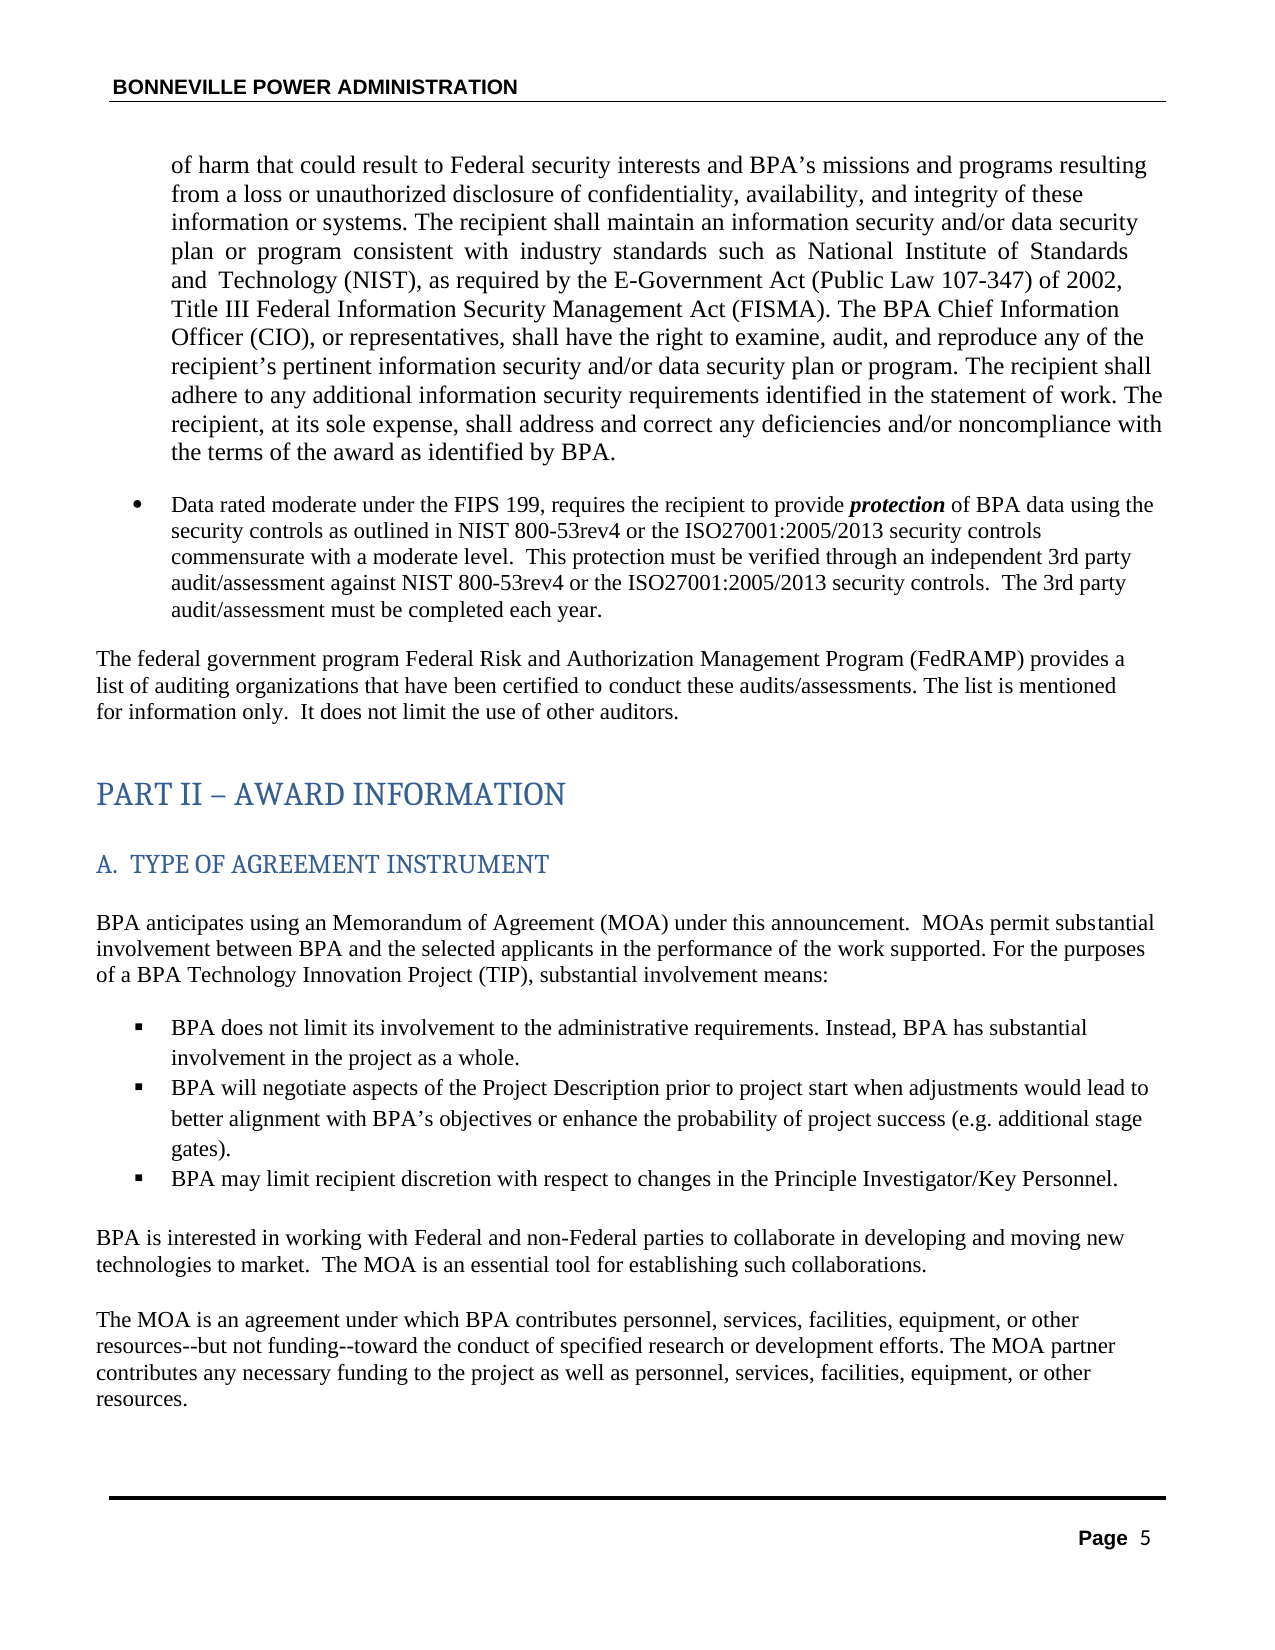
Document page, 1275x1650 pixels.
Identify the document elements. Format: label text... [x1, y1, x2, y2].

list BPA does not limit its involvement to the administrative requirements. Instead, BPA has substantial involvement in the project as a whole. [133, 1014, 1179, 1071]
subtitle A. TYPE OF AGREEMENT INSTRUMENT [96, 849, 1179, 880]
text BPA is interested in working with Federal and non-Federal parties to collaborate in developing and moving new technologies to market. The MOA is an essential tool for establishing such collaborations. [96, 1224, 1179, 1277]
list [133, 150, 1168, 466]
text The MOA is an agreement under which BPA contributes personnel, services, facilities, equipment, or other resources--but not funding--toward the conduct of specified research or development efforts. The MOA partner contributes any necessary funding to the project as well as personnel, services, facilities, equipment, or other resources. [96, 1306, 1179, 1412]
list BPA will negotiate aspects of the Project Description prior to project start when adjustments would lead to better alignment with BPA’s objectives or enhance the probability of project success (e.g. additional stage gates). [133, 1074, 1179, 1161]
subtitle PART II – AWARD INFORMATION [96, 776, 1179, 814]
text The federal government program Federal Risk and Authorization Management Program (FedRAMP) provides a list of auditing organizations that have been certified to conduct these audits/assessments. The list is mentioned for information only. It does not limit the use of other auditors. [96, 646, 1148, 724]
text BPA anticipates using an Memorandum of Agreement (MOA) under this announcement. MOAs permit substantial involvement between BPA and the selected applicants in the performance of the work supported. For the purposes of a BPA Technology Innovation Project (TIP), substantial involvement means: [96, 908, 1168, 988]
list BPA may limit recipient discretion with respect to changes in the Principle Investigator/Key Personnel. [133, 1165, 1179, 1191]
list Data rated moderate under the FIPS 199, requires the recipient to provide protection of BPA data using the security controls as outlined in NIST 800-53rev4 or the ISO27001:2005/2013 security controls commensurate with a moderate level. This protection must be verified through an independent 3rd party audit/assessment against NIST 800-53rev4 or the ISO27001:2005/2013 security controls. The 3rd party audit/assessment must be completed each year. [133, 491, 1167, 622]
